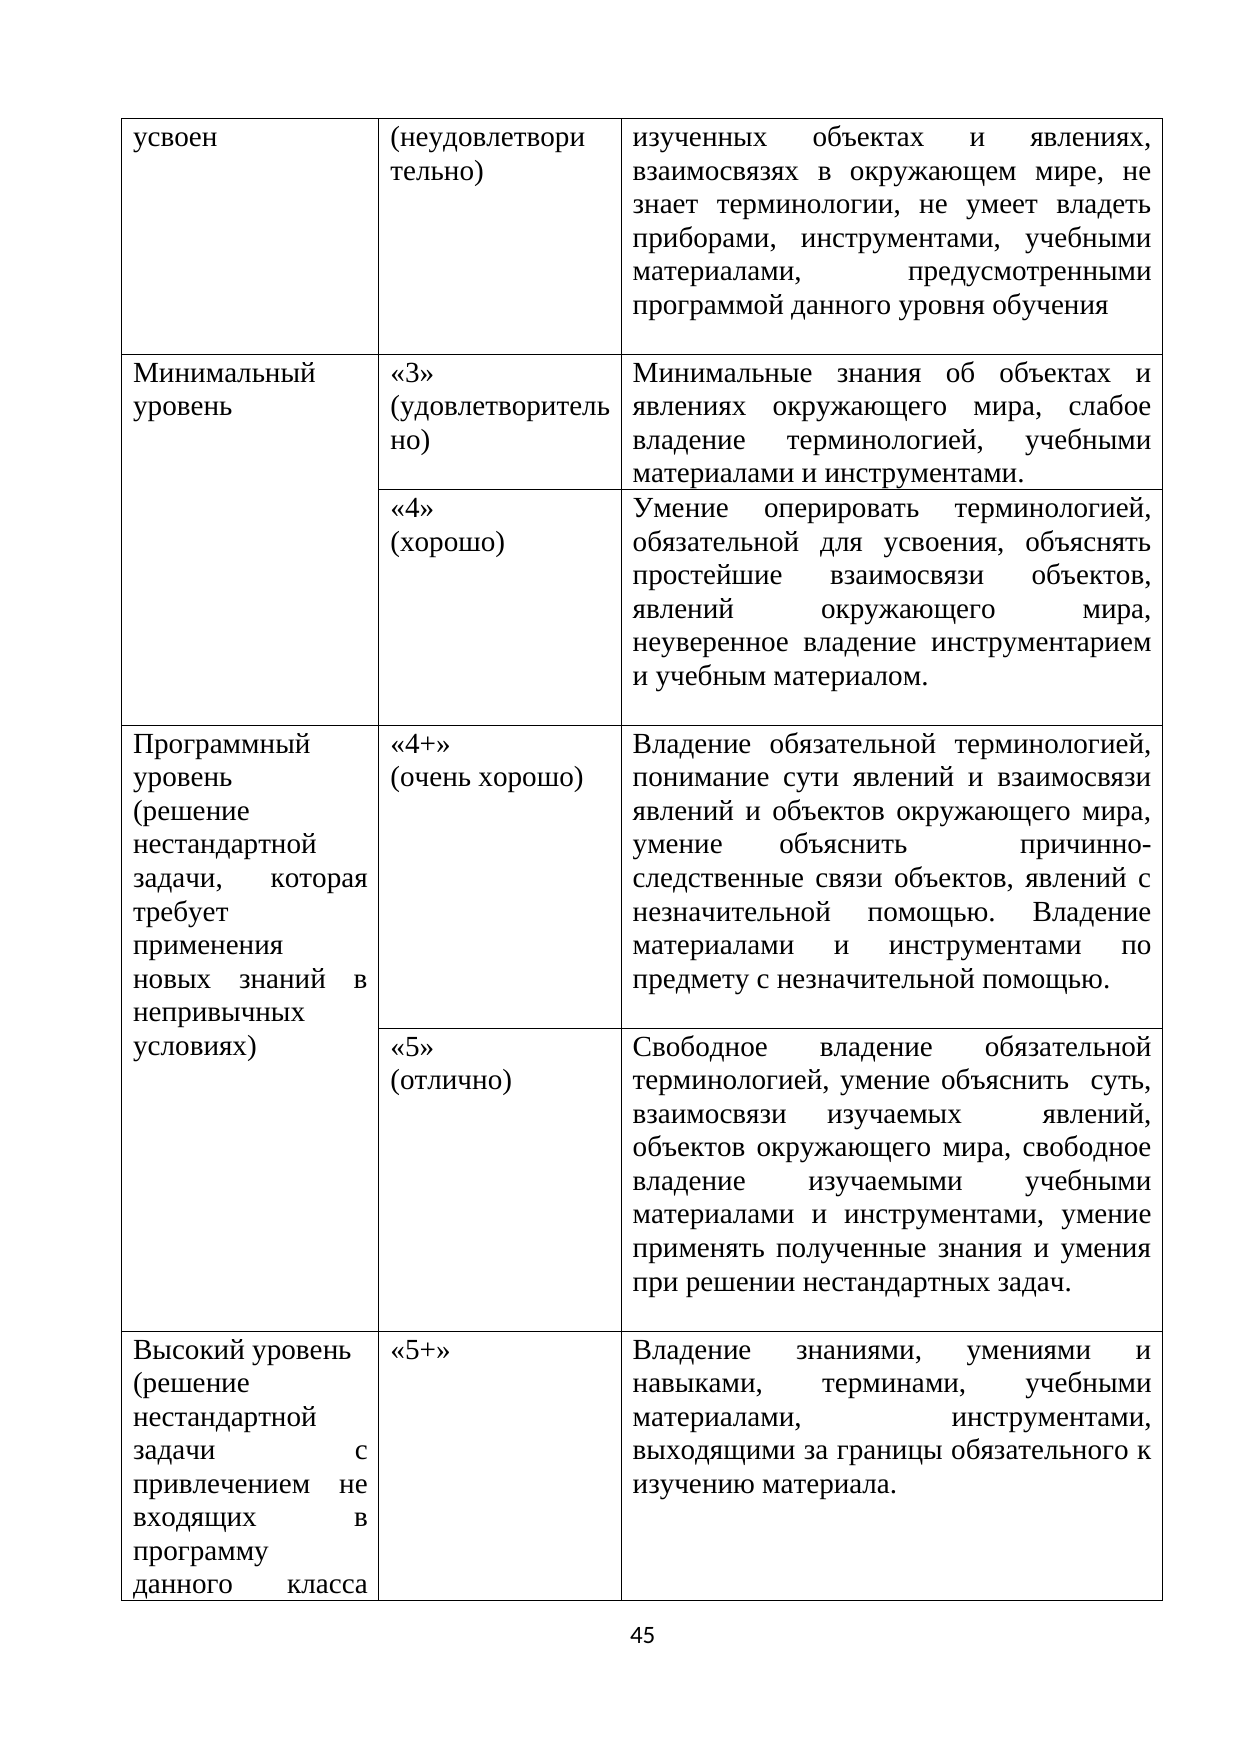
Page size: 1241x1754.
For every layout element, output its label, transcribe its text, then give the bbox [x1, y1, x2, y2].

table_cell «5» (отлично) [379, 1029, 621, 1331]
table_cell «4+» (очень хорошо) [379, 726, 621, 1028]
table_cell «4» (хорошо) [379, 490, 621, 725]
table_cell Программный уровень (решение нестандартной задачи, которая требует применения новых знаний в непривычных условиях) [122, 726, 378, 1331]
table_cell Минимальный уровень [122, 355, 378, 725]
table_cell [122, 1332, 378, 1600]
table_cell Свободное владение обязательной терминологией, умение объяснить суть, взаимосвязи изучаемых явлений, объектов окружающего мира, свободное владение изучаемыми учебными материалами и инструментами, умение применять полученные знания и умения при решении нестандартных задач. [622, 1029, 1162, 1331]
table_cell «3» (удовлетворитель но) [379, 355, 621, 489]
table_cell «5+» [379, 1332, 621, 1600]
table_cell Умение оперировать терминологией, обязательной для усвоения, объяснять простейшие взаимосвязи объектов, явлений окружающего мира, неуверенное владение инструментарием и учебным материалом. [622, 490, 1162, 725]
table_cell Владение обязательной терминологией, понимание сути явлений и взаимосвязи явлений и объектов окружающего мира, умение объяснить причинно-следственные связи объектов, явлений с незначительной помощью. Владение материалами и инструментами по предмету с незначительной помощью. [622, 726, 1162, 1028]
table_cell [622, 119, 1162, 354]
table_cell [622, 1332, 1162, 1600]
table_cell Минимальные знания об объектах и явлениях окружающего мира, слабое владение терминологией, учебными материалами и инструментами. [622, 355, 1162, 489]
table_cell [379, 119, 621, 354]
table_cell Материал не усвоен [122, 119, 378, 354]
